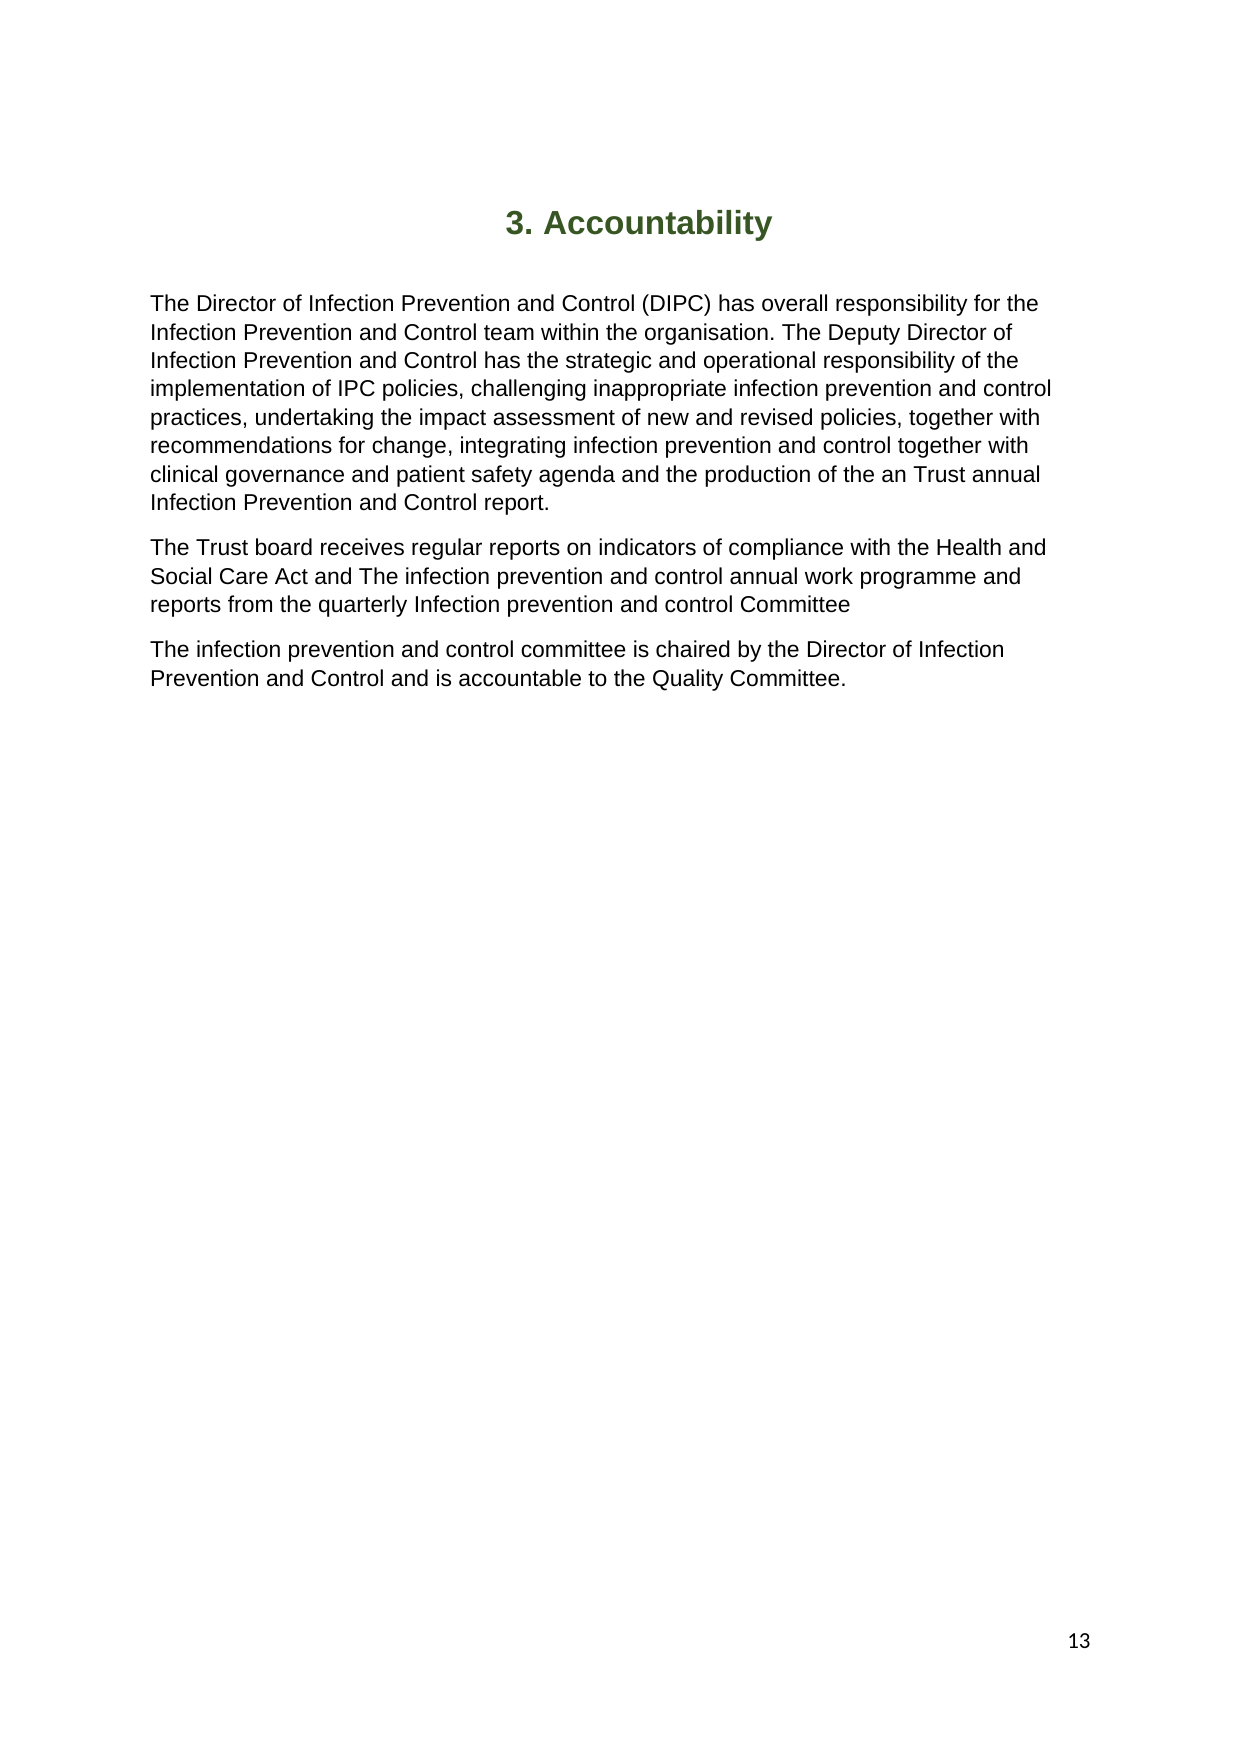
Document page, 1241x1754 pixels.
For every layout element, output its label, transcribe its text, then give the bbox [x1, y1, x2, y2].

text The Trust board receives regular reports on indicators of compliance with the Health and Social Care Act and The infection prevention and control annual work programme and reports from the quarterly Infection prevention and control Committee [150, 534, 1090, 617]
text The Director of Infection Prevention and Control (DIPC) has overall responsibility for the Infection Prevention and Control team within the organisation. The Deputy Director of Infection Prevention and Control has the strategic and operational responsibility of the implementation of IPC policies, challenging inappropriate infection prevention and control practices, undertaking the impact assessment of new and revised policies, together with recommendations for change, integrating infection prevention and control together with clinical governance and patient safety agenda and the production of the an Trust annual Infection Prevention and Control report. [150, 290, 1090, 515]
subtitle Accountability [187, 203, 1090, 242]
text The infection prevention and control committee is chaired by the Director of Infection Prevention and Control and is accountable to the Quality Committee. [150, 636, 1090, 691]
